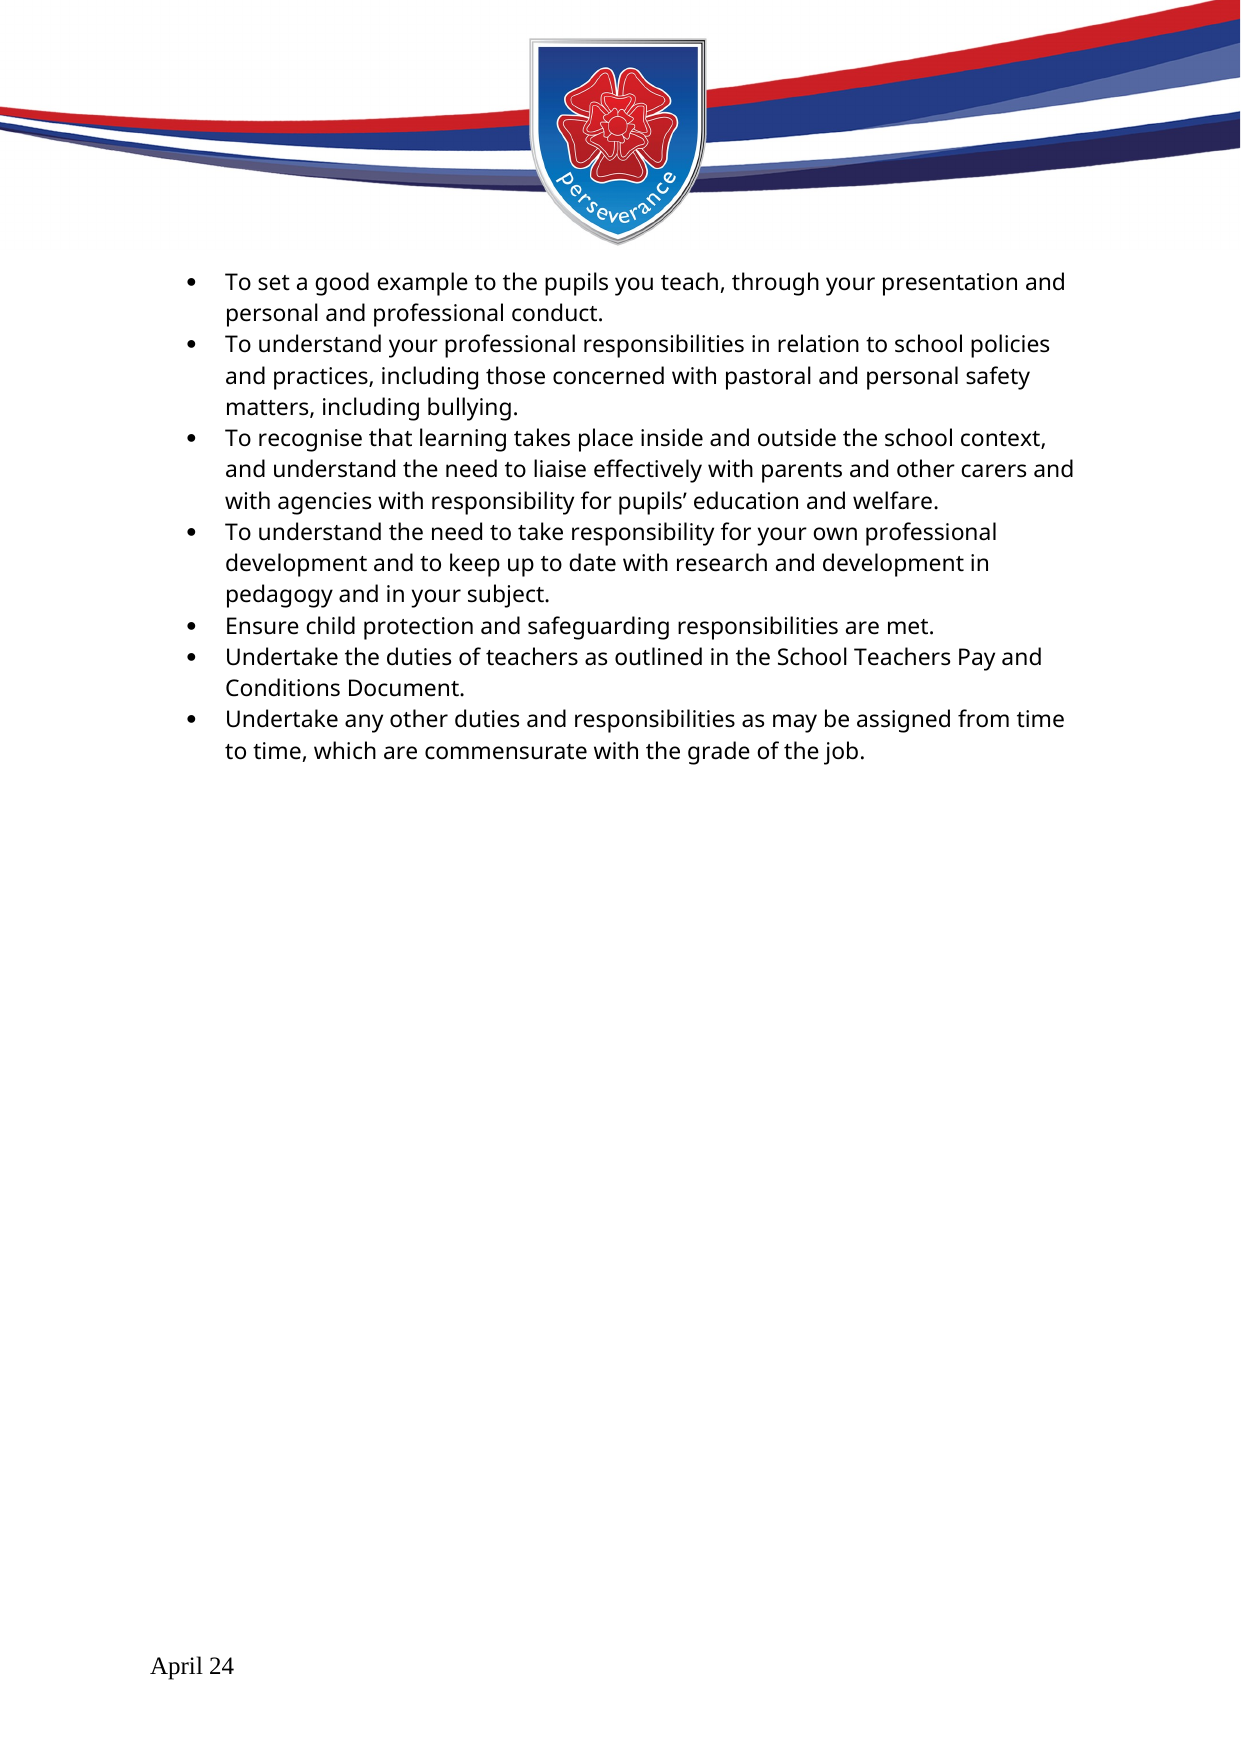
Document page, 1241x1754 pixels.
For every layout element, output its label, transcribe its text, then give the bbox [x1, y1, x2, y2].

list To understand your professional responsibilities in relation to school policies and practices, including those concerned with pastoral and personal safety matters, including bullying. [187, 328, 1090, 422]
list To recognise that learning takes place inside and outside the school context, and understand the need to liaise effectively with parents and other carers and with agencies with responsibility for pupils’ education and welfare. [187, 422, 1090, 516]
list To set a good example to the pupils you teach, through your presentation and personal and professional conduct. [187, 266, 1090, 328]
list To understand the need to take responsibility for your own professional development and to keep up to date with research and development in pedagogy and in your subject. [187, 516, 1090, 609]
list Undertake any other duties and responsibilities as may be assigned from time to time, which are commensurate with the grade of the job. [187, 703, 1090, 766]
list Undertake the duties of teachers as outlined in the School Teachers Pay and Conditions Document. [187, 641, 1090, 703]
list Ensure child protection and safeguarding responsibilities are met. [187, 609, 1090, 641]
picture [0, 0, 1241, 250]
